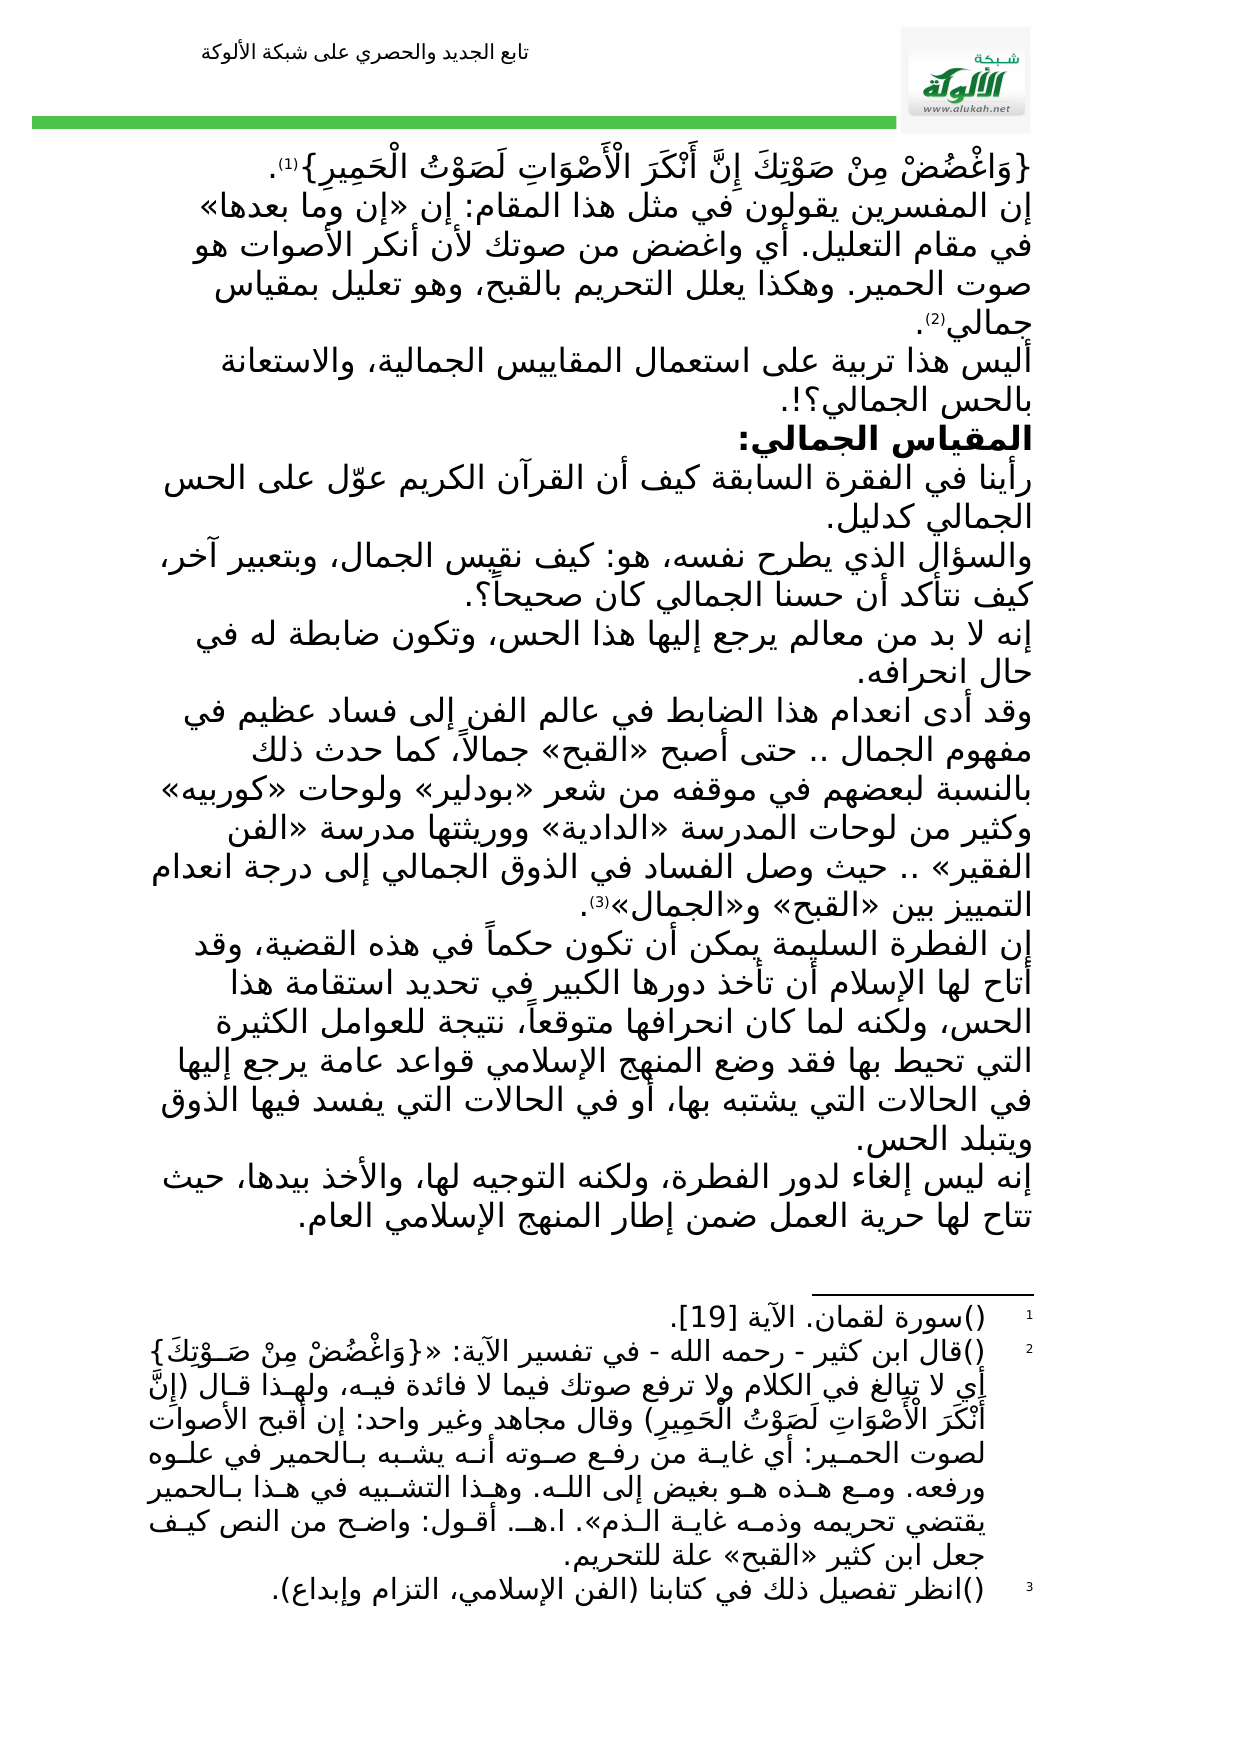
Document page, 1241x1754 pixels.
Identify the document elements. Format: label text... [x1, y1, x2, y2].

text إن المفسرين يقولون في مثل هذا المقام: إن «إن وما بعدها» في مقام التعليل. أي واغضض من صوتك لأن أنكر الأصوات هو صوت الحمير. وهكذا يعلل التحريم بالقبح، وهو تعليل بمقياس جمالي(). [148, 187, 1033, 342]
text إنه لا بد من معالم يرجع إليها هذا الحس، وتكون ضابطة له في حال انحرافه. [148, 614, 1033, 692]
text أليس هذا تربية على استعمال المقاييس الجمالية، والاستعانة بالحس الجمالي؟!. [148, 342, 1033, 420]
text إن الفطرة السليمة يمكن أن تكون حكماً في هذه القضية، وقد أتاح لها الإسلام أن تأخذ دورها الكبير في تحديد استقامة هذا الحس، ولكنه لما كان انحرافها متوقعاً، نتيجة للعوامل الكثيرة التي تحيط بها فقد وضع المنهج الإسلامي قواعد عامة يرجع إليها في الحالات التي يشتبه بها، أو في الحالات التي يفسد فيها الذوق ويتبلد الحس. [148, 925, 1033, 1158]
text {وَاغْضُضْ مِنْ صَوْتِكَ إِنَّ أَنْكَرَ الْأَصْوَاتِ لَصَوْتُ الْحَمِيرِ}(). [148, 148, 1033, 187]
text رأينا في الفقرة السابقة كيف أن القرآن الكريم عوّل على الحس الجمالي كدليل. [148, 458, 1033, 536]
text والسؤال الذي يطرح نفسه، هو: كيف نقيس الجمال، وبتعبير آخر، كيف نتأكد أن حسنا الجمالي كان صحيحاً؟. [148, 536, 1033, 614]
text المقياس الجمالي: [148, 420, 1033, 458]
text وقد أدى انعدام هذا الضابط في عالم الفن إلى فساد عظيم في مفهوم الجمال .. حتى أصبح «القبح» جمالاً، كما حدث ذلك بالنسبة لبعضهم في موقفه من شعر «بودلير» ولوحات «كوربيه» وكثير من لوحات المدرسة «الدادية» ووريثتها مدرسة «الفن الفقير» .. حيث وصل الفساد في الذوق الجمالي إلى درجة انعدام التمييز بين «القبح» و«الجمال»(). [148, 692, 1033, 925]
text إنه ليس إلغاء لدور الفطرة، ولكنه التوجيه لها، والأخذ بيدها، حيث تتاح لها حرية العمل ضمن إطار المنهج الإسلامي العام. [148, 1158, 1033, 1236]
